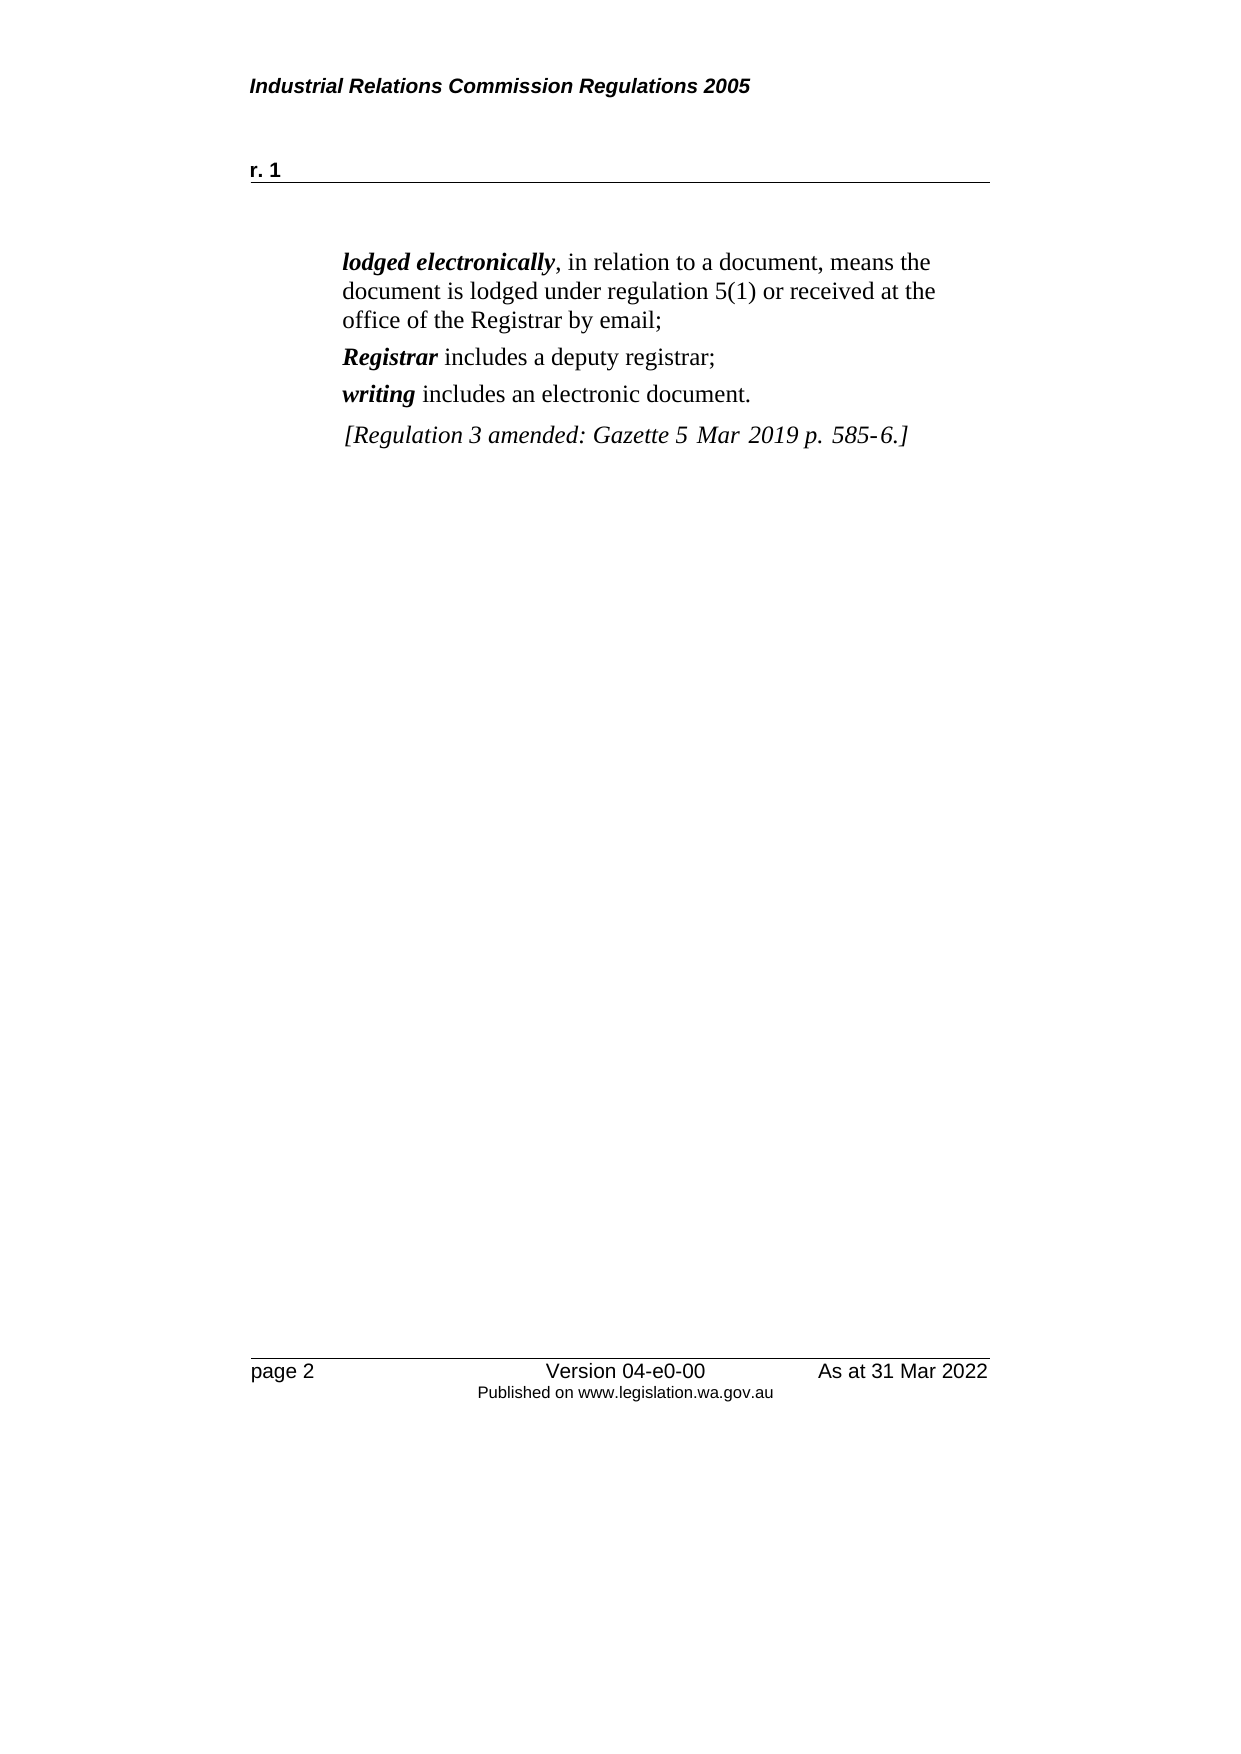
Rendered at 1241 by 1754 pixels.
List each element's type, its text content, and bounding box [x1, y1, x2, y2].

text Registrar includes a deputy registrar; [251, 342, 990, 371]
text lodged electronically, in relation to a document, means the document is lodged under regulation 5(1) or received at the office of the Registrar by email; [251, 247, 990, 334]
text [Regulation 3 amended: Gazette 5 Mar 2019 p. 585-6.] [251, 420, 990, 449]
text writing includes an electronic document. [251, 379, 990, 408]
